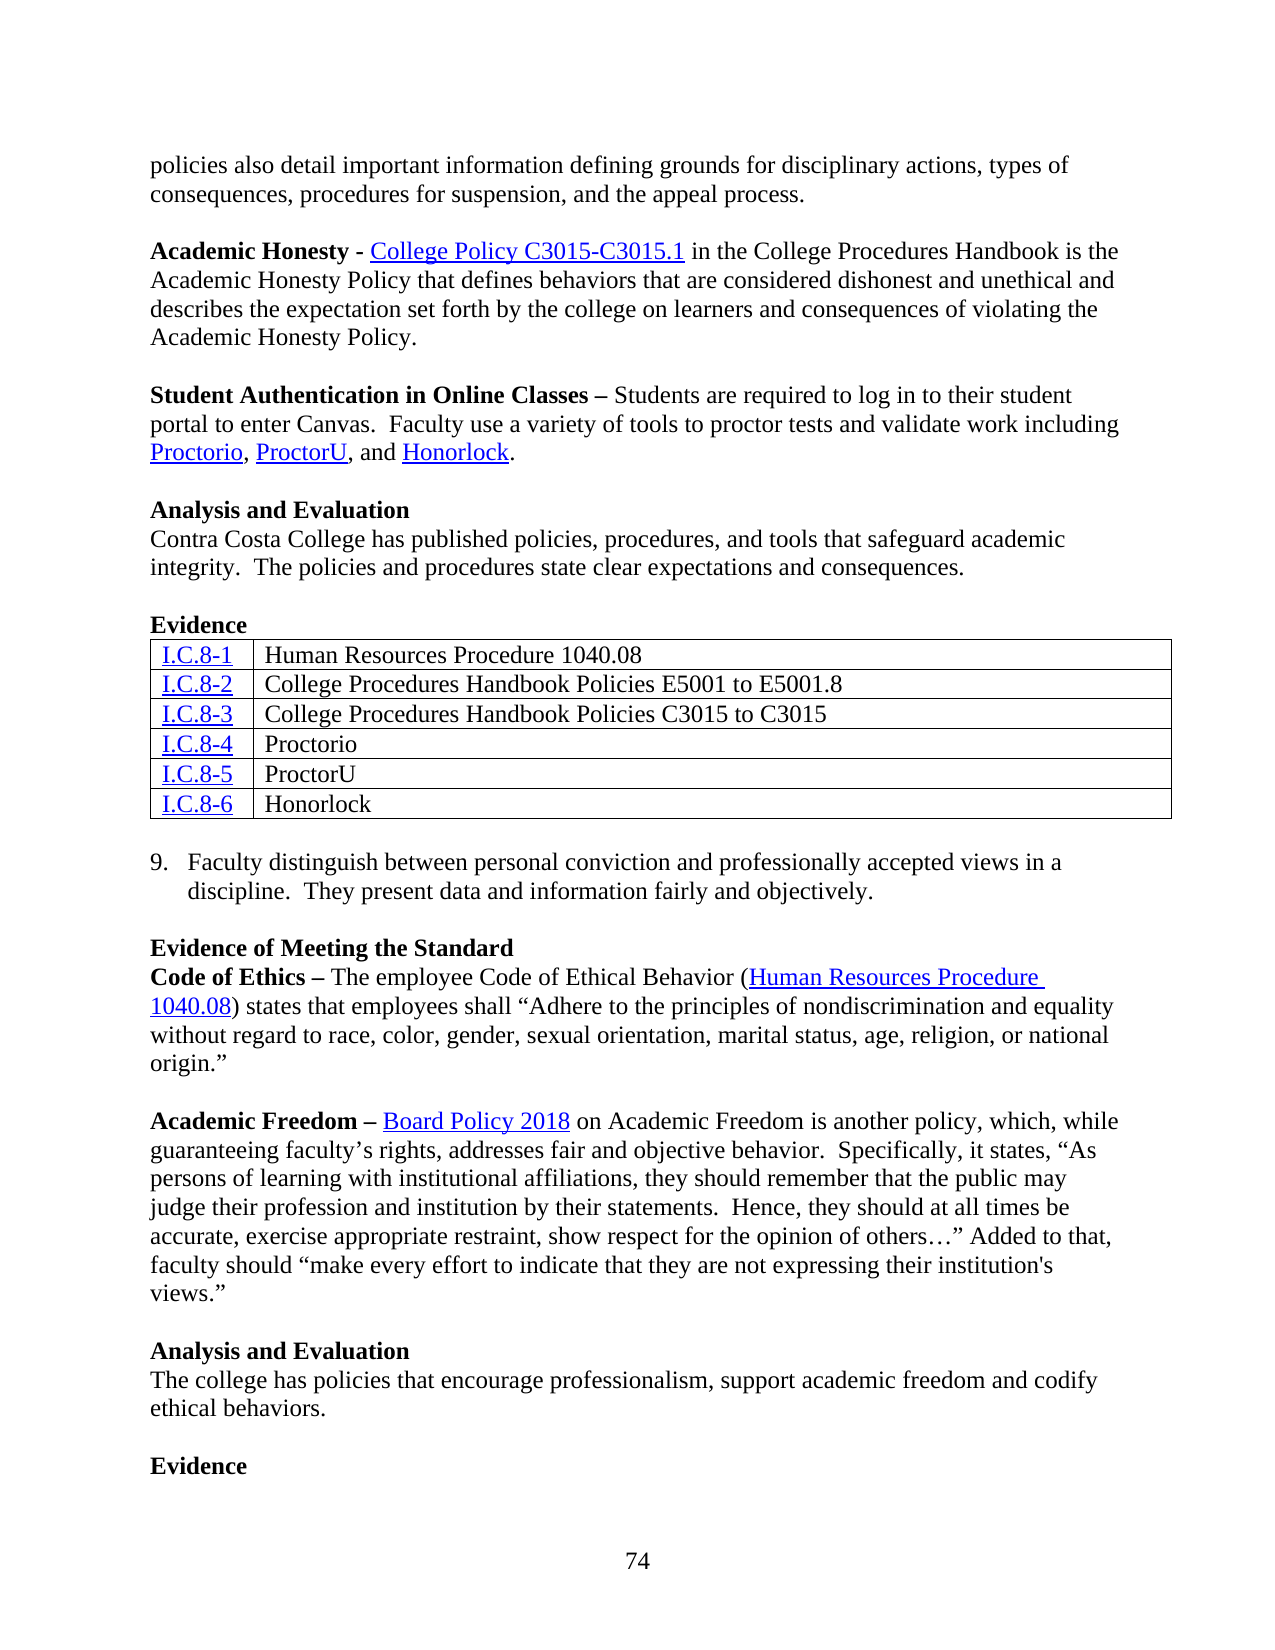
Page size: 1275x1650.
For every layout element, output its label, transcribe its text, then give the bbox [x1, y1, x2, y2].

text Code of Ethics – The employee Code of Ethical Behavior (Human Resources Procedure 1040.08) states that employees shall “Adhere to the principles of nondiscrimination and equality without regard to race, color, gender, sexual orientation, marital status, age, religion, or national origin.” [150, 962, 1125, 1077]
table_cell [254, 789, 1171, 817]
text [150, 150, 1125, 207]
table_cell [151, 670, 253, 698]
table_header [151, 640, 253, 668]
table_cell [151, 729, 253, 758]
text Evidence of Meeting the Standard [150, 933, 1125, 962]
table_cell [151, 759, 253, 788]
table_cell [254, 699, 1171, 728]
text Student Authentication in Online Classes – Students are required to log in to their student portal to enter Canvas. Faculty use a variety of tools to proctor tests and validate work including Proctorio, ProctorU, and Honorlock. [150, 380, 1125, 466]
text Evidence [150, 610, 1125, 639]
text Evidence [150, 1451, 1125, 1480]
text The college has policies that encourage professionalism, support academic freedom and codify ethical behaviors. [150, 1365, 1125, 1422]
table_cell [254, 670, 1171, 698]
text Contra Costa College has published policies, procedures, and tools that safeguard academic integrity. The policies and procedures state clear expectations and consequences. [150, 524, 1125, 581]
text Analysis and Evaluation [150, 1336, 1125, 1365]
text Analysis and Evaluation [150, 495, 1125, 524]
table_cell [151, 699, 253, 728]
text Academic Freedom – Board Policy 2018 on Academic Freedom is another policy, which, while guaranteeing faculty’s rights, addresses fair and objective behavior. Specifically, it states, “As persons of learning with institutional affiliations, they should remember that the public may judge their profession and institution by their statements. Hence, they should at all times be accurate, exercise appropriate restraint, show respect for the opinion of others…” Added to that, faculty should “make every effort to indicate that they are not expressing their institution's views.” [150, 1106, 1125, 1307]
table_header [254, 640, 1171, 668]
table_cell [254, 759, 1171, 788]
text Academic Honesty - College Policy C3015-C3015.1 in the College Procedures Handbook is the Academic Honesty Policy that defines behaviors that are considered dishonest and unethical and describes the expectation set forth by the college on learners and consequences of violating the Academic Honesty Policy. [150, 236, 1125, 351]
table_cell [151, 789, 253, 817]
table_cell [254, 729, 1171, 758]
list Faculty distinguish between personal conviction and professionally accepted views in a discipline. They present data and information fairly and objectively. [150, 847, 1125, 905]
